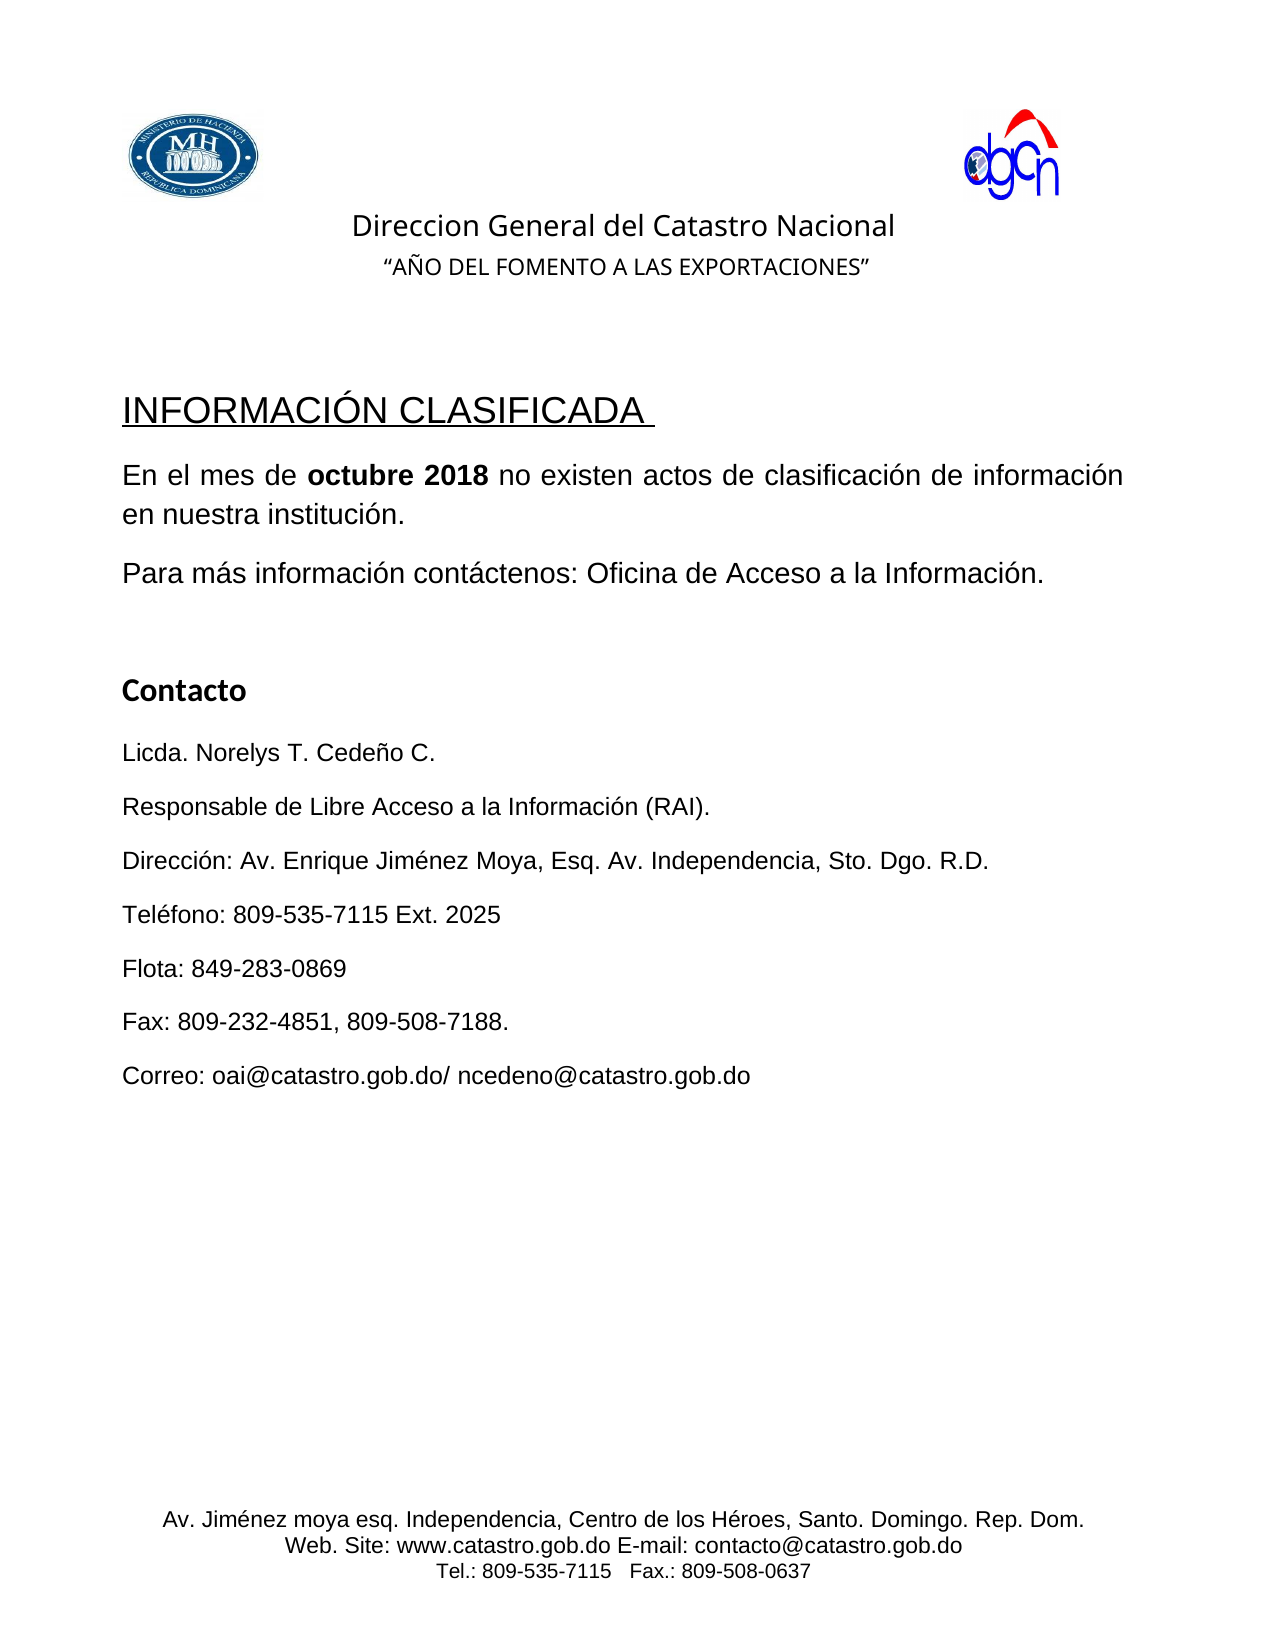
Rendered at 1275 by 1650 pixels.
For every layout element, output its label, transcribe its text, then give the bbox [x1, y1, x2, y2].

picture [962, 109, 1061, 202]
text Teléfono: 809-535-7115 Ext. 2025 [122, 900, 1125, 928]
text Licda. Norelys T. Cedeño C. [122, 738, 1125, 767]
picture [121, 109, 264, 202]
text Correo: oai@catastro.gob.do/ ncedeno@catastro.gob.do [122, 1061, 1125, 1090]
text Para más información contáctenos: Oficina de Acceso a la Información. [122, 556, 1125, 590]
text Responsable de Libre Acceso a la Información (RAI). [122, 792, 1125, 821]
text Fax: 809-232-4851, 809-508-7188. [122, 1007, 1125, 1036]
text Contacto [122, 669, 1125, 709]
text En el mes de octubre 2018 no existen actos de clasificación de información en nuestra institución. [122, 458, 1125, 530]
text Dirección: Av. Enrique Jiménez Moya, Esq. Av. Independencia, Sto. Dgo. R.D. [122, 846, 1125, 874]
text Flota: 849-283-0869 [122, 953, 1125, 982]
text INFORMACIÓN CLASIFICADA [122, 388, 1125, 431]
